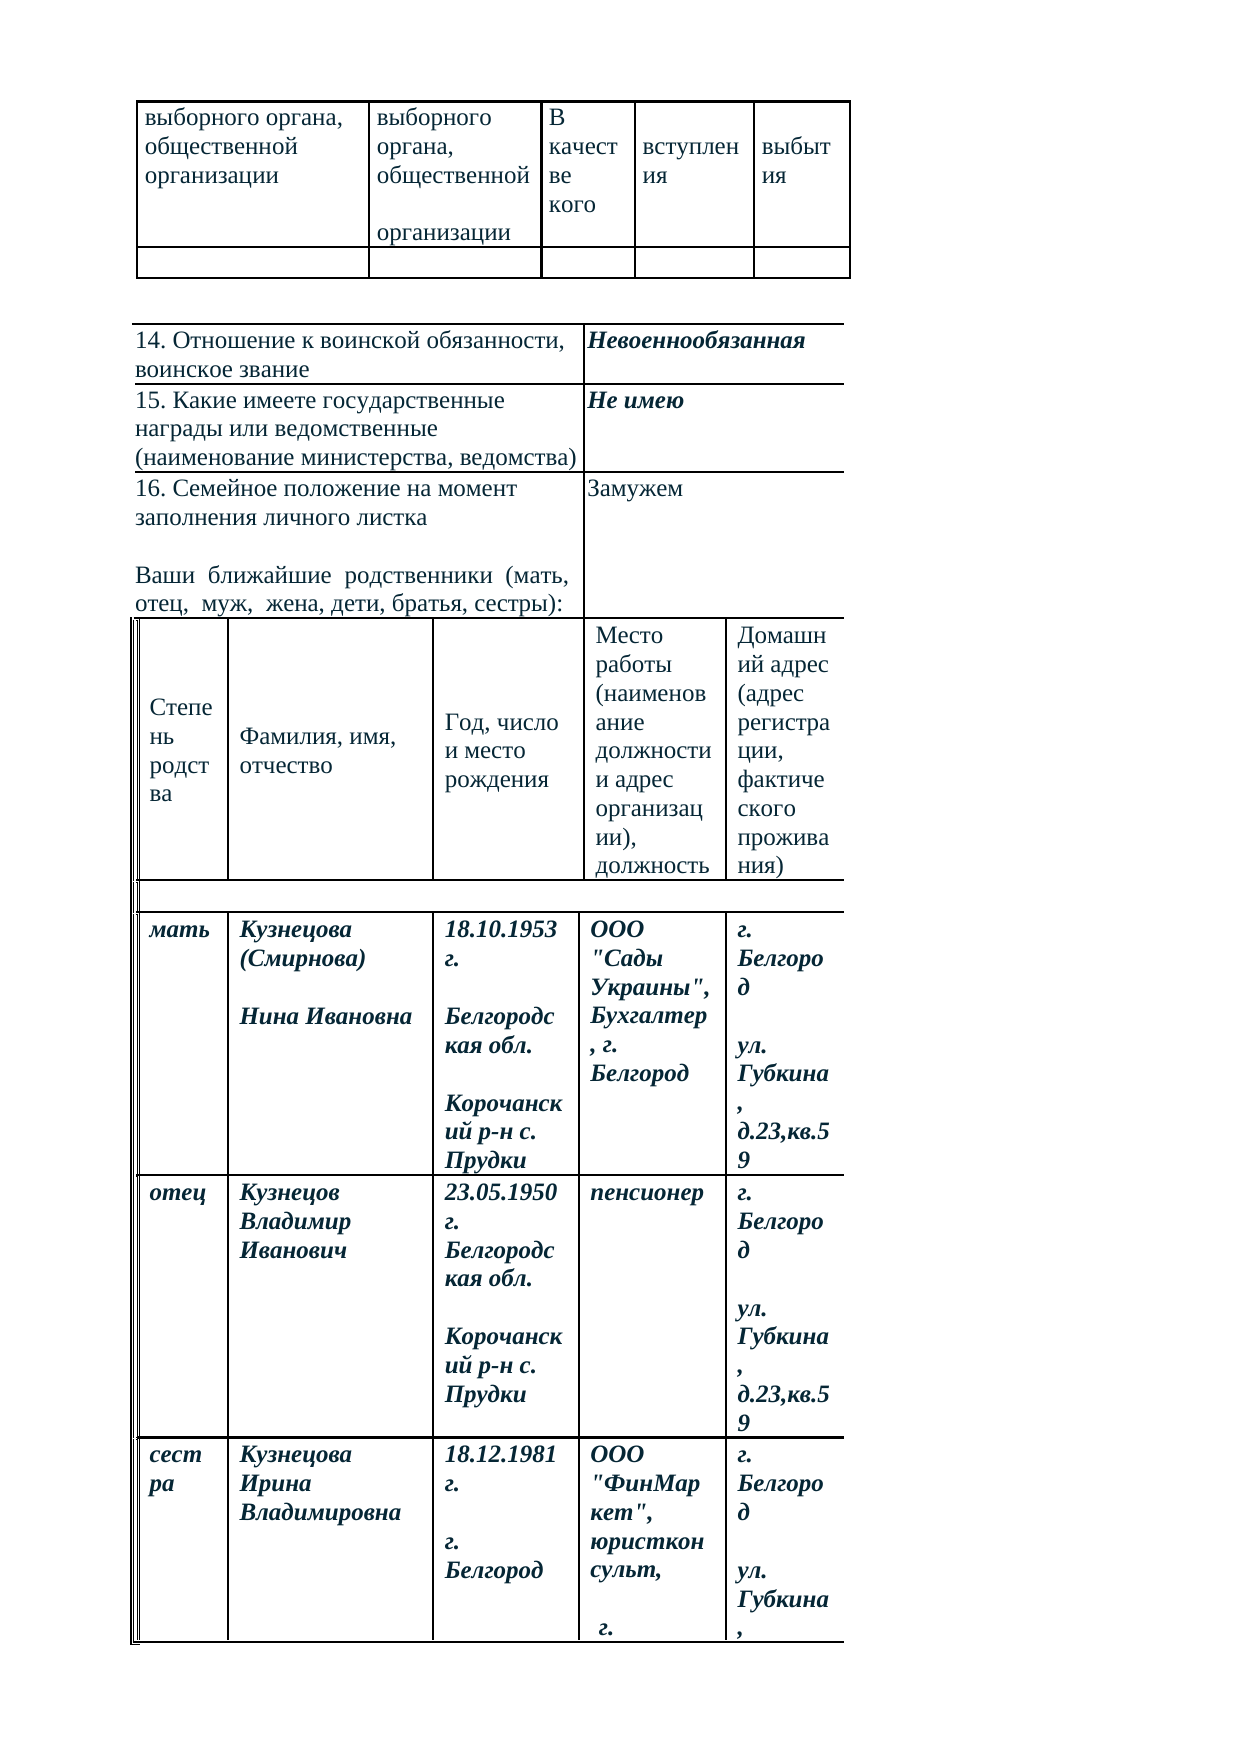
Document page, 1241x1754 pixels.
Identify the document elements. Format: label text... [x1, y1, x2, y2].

table_cell отец [140, 1176, 227, 1436]
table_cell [579, 1439, 726, 1641]
table_cell 15. Какие имеете государственные награды или ведомственные (наименование министерства, ведомства) [132, 383, 583, 471]
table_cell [433, 1439, 579, 1641]
table_cell мать [140, 913, 227, 1174]
table_cell Место работы (наименование должности и адрес организации), должность [585, 619, 725, 879]
table_cell 16. Семейное положение на момент заполнения личного листка Ваши ближайшие родственники (мать, отец, муж, жена, дети, братья, сестры): [132, 471, 583, 617]
table_cell [370, 248, 540, 277]
table_cell 23.05.1950 г. Белгородская обл. Корочанский р-н с. Прудки [434, 1176, 578, 1436]
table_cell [370, 103, 540, 246]
table_cell Домашний адрес (адрес регистрации, фактического проживания) [727, 619, 844, 879]
table_cell вступления [636, 103, 753, 246]
table_cell выбытия [755, 103, 849, 246]
table_cell [755, 248, 849, 277]
table_cell Степень родства [140, 619, 227, 879]
table_cell [543, 248, 634, 277]
table_cell Кузнецов Владимир Иванович [229, 1176, 432, 1436]
table_cell Год, число и место рождения [434, 619, 583, 879]
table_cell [726, 1439, 844, 1641]
table_cell сестра [138, 1439, 228, 1641]
table_cell В качестве кого [543, 103, 634, 246]
table_cell г. Белгород ул. Губкина, д.23,кв.59 [727, 913, 844, 1174]
table_cell Фамилия, имя, отчество [229, 619, 432, 879]
table_cell Не имею [585, 385, 844, 471]
table_header 14. Отношение к воинской обязанности, воинское звание [132, 325, 583, 383]
table_cell Замужем [585, 473, 844, 617]
table_header Невоеннообязанная [585, 325, 844, 383]
table_cell выборного органа, общественной организации [138, 103, 368, 246]
table_cell [138, 248, 368, 277]
table_cell ООО "Сады Украины", Бухгалтер, г. Белгород [580, 913, 725, 1174]
table_cell [132, 617, 137, 879]
table_cell [636, 248, 753, 277]
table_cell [228, 1439, 433, 1641]
table_cell [134, 1436, 138, 1641]
table_cell г. Белгород ул. Губкина, д.23,кв.59 [727, 1176, 844, 1436]
table_cell [140, 881, 844, 911]
table_cell Кузнецова (Смирнова) Нина Ивановна [229, 913, 432, 1174]
table_cell пенсионер [580, 1176, 725, 1436]
table_cell 18.10.1953 г. Белгородская обл. Корочанский р-н с. Прудки [434, 913, 578, 1174]
